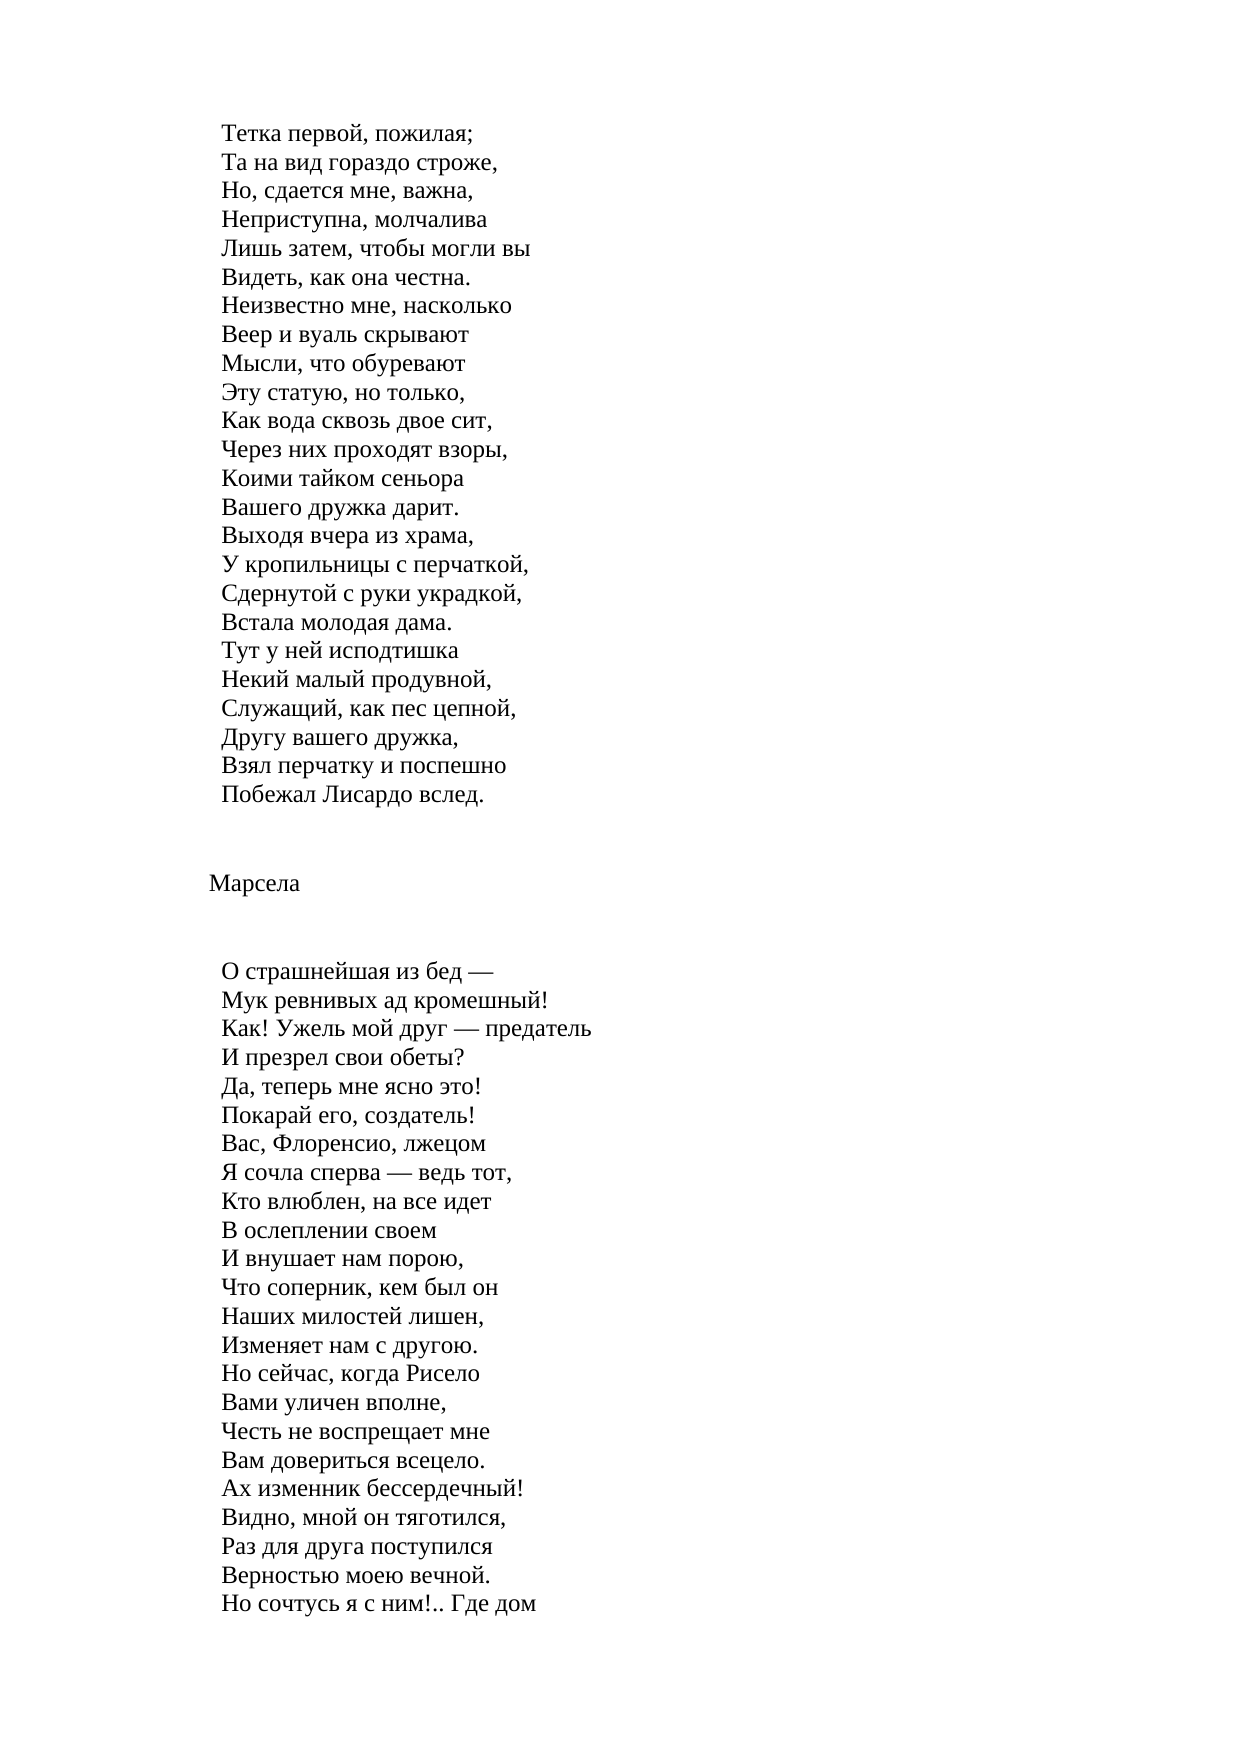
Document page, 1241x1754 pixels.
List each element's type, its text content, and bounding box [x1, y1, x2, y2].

text Что соперник, кем был он [177, 1272, 1152, 1301]
text Та на вид гораздо строже, [177, 147, 1152, 176]
text Побежал Лисардо вслед. [177, 779, 1152, 808]
text Ах изменник бессердечный! [177, 1473, 1152, 1502]
text Неприступна, молчалива [177, 204, 1152, 233]
text Другу вашего дружка, [177, 722, 1152, 751]
text Вас, Флоренсио, лжецом [177, 1128, 1152, 1157]
text Да, теперь мне ясно это! [177, 1071, 1152, 1100]
text Сдернутой с руки украдкой, [177, 578, 1152, 607]
text Вами уличен вполне, [177, 1387, 1152, 1416]
text Мук ревнивых ад кромешный! [177, 985, 1152, 1013]
text Встала молодая дама. [177, 607, 1152, 636]
text Честь не воспрещает мне [177, 1416, 1152, 1445]
text Лишь затем, чтобы могли вы [177, 233, 1152, 262]
text Видно, мной он тяготился, [177, 1502, 1152, 1531]
text Но сейчас, когда Рисело [177, 1358, 1152, 1387]
text Вашего дружка дарит. [177, 492, 1152, 521]
text Марсела [177, 868, 1152, 896]
text Выходя вчера из храма, [177, 521, 1152, 549]
text Неизвестно мне, насколько [177, 291, 1152, 319]
text Кто влюблен, на все идет [177, 1186, 1152, 1215]
text Как вода сквозь двое сит, [177, 406, 1152, 434]
text Взял перчатку и поспешно [177, 751, 1152, 779]
text Веер и вуаль скрывают [177, 319, 1152, 348]
text Эту статую, но только, [177, 377, 1152, 406]
text Вам довериться всецело. [177, 1445, 1152, 1473]
text В ослеплении своем [177, 1215, 1152, 1243]
text Покарай его, создатель! [177, 1100, 1152, 1128]
text Изменяет нам с другою. [177, 1330, 1152, 1358]
text Видеть, как она честна. [177, 262, 1152, 291]
text Некий малый продувной, [177, 664, 1152, 693]
text Мысли, что обуревают [177, 348, 1152, 377]
text Раз для друга поступился [177, 1531, 1152, 1560]
text Тут у ней исподтишка [177, 636, 1152, 664]
text Служащий, как пес цепной, [177, 693, 1152, 722]
text Тетка первой, пожилая; [177, 118, 1152, 147]
text Как! Ужель мой друг — предатель [177, 1013, 1152, 1042]
text О страшнейшая из бед — [177, 956, 1152, 985]
text Но сочтусь я с ним!.. Где дом [177, 1588, 1152, 1617]
text Коими тайком сеньора [177, 463, 1152, 492]
text Наших милостей лишен, [177, 1301, 1152, 1330]
text И презрел свои обеты? [177, 1042, 1152, 1071]
text Верностью моею вечной. [177, 1560, 1152, 1588]
text Через них проходят взоры, [177, 434, 1152, 463]
text И внушает нам порою, [177, 1243, 1152, 1272]
text Но, сдается мне, важна, [177, 176, 1152, 204]
text У кропильницы с перчаткой, [177, 549, 1152, 578]
text Я сочла сперва — ведь тот, [177, 1157, 1152, 1186]
